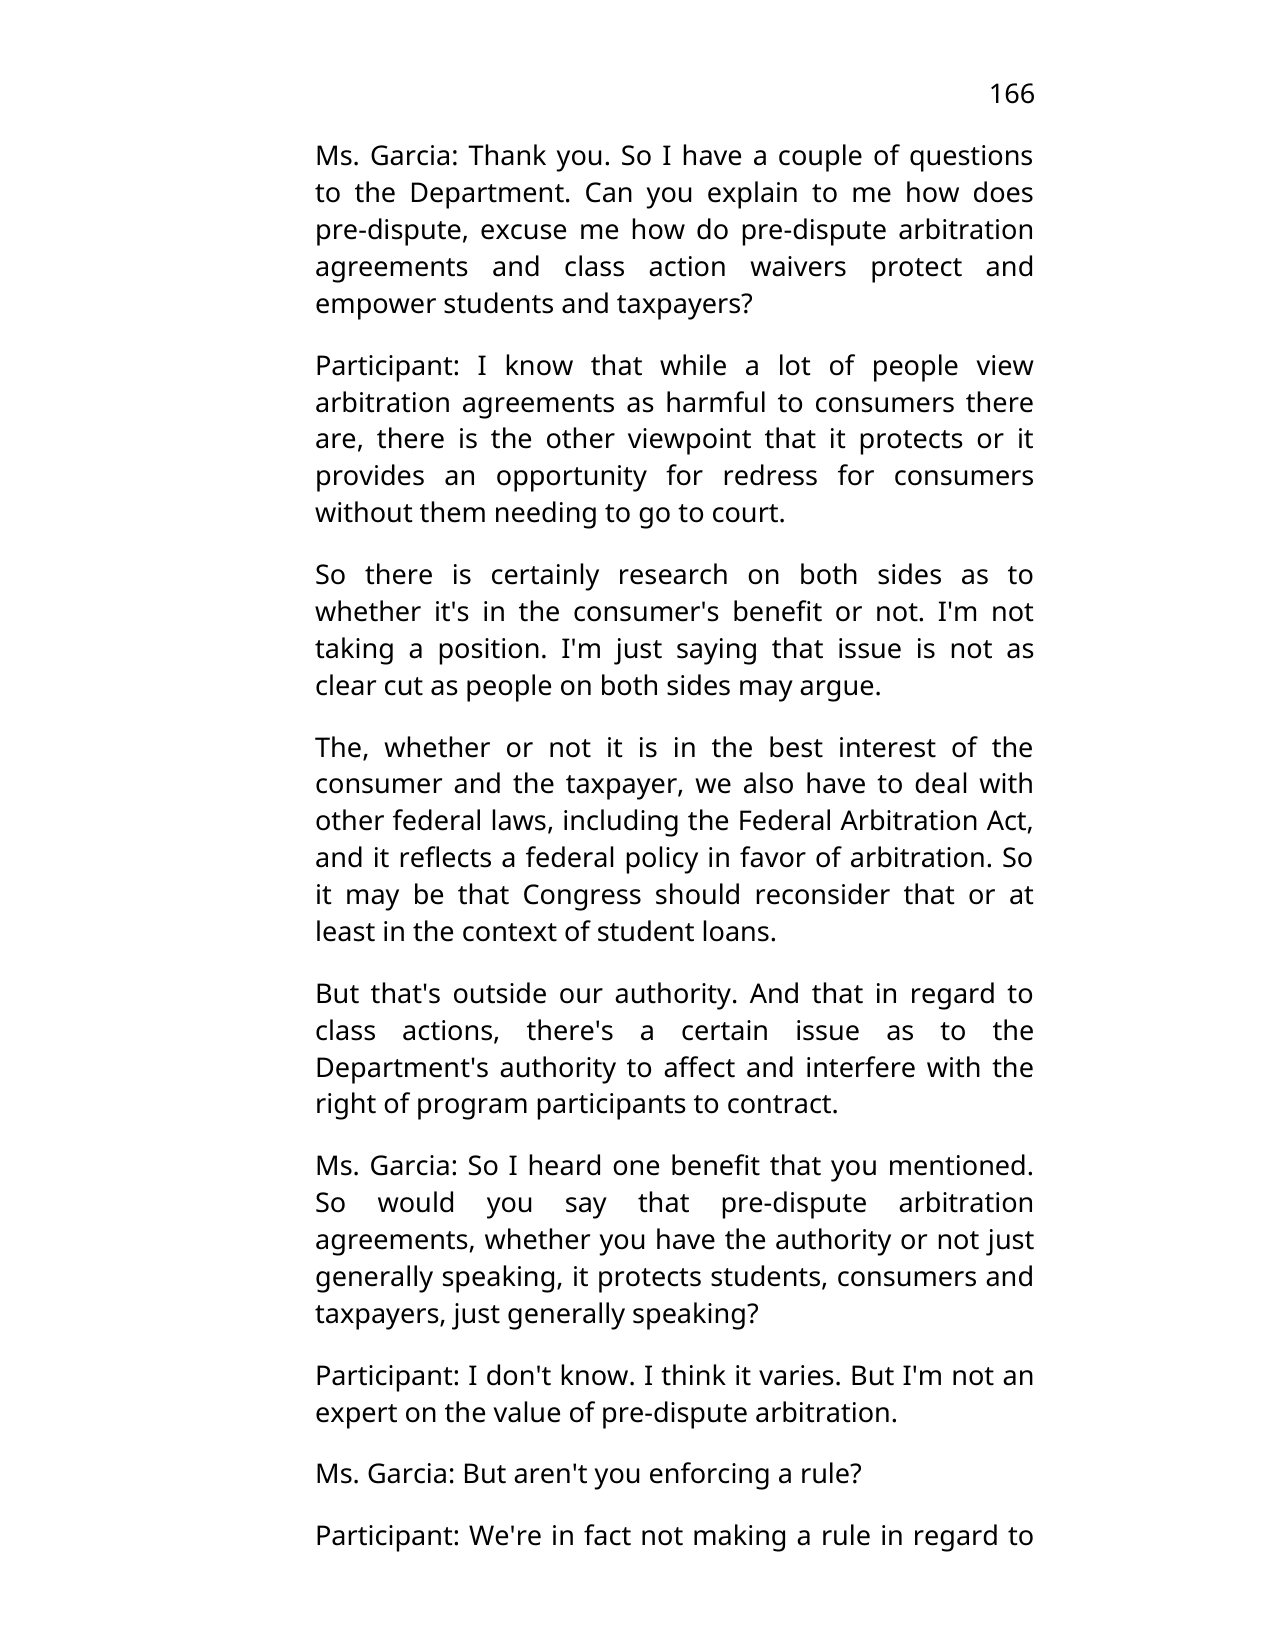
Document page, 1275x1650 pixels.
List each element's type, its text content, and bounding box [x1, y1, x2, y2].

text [315, 1517, 1035, 1554]
text Participant: I don't know. I think it varies. But I'm not an expert on the value of pre-dispute arbitration. [315, 1356, 1035, 1430]
text But that's outside our authority. And that in regard to class actions, there's a certain issue as to the Department's authority to affect and interfere with the right of program participants to contract. [315, 974, 1035, 1122]
text So there is certainly research on both sides as to whether it's in the consumer's benefit or not. I'm not taking a position. I'm just saying that issue is not as clear cut as people on both sides may argue. [315, 556, 1035, 703]
text Ms. Garcia: So I heard one benefit that you mentioned. So would you say that pre-dispute arbitration agreements, whether you have the authority or not just generally speaking, it protects students, consumers and taxpayers, just generally speaking? [315, 1147, 1035, 1331]
text The, whether or not it is in the best interest of the consumer and the taxpayer, we also have to deal with other federal laws, including the Federal Arbitration Act, and it reflects a federal policy in favor of arbitration. So it may be that Congress should reconsider that or at least in the context of student loans. [315, 728, 1035, 949]
text Ms. Garcia: But aren't you enforcing a rule? [315, 1455, 1035, 1492]
text Participant: I know that while a lot of people view arbitration agreements as harmful to consumers there are, there is the other viewpoint that it protects or it provides an opportunity for redress for consumers without them needing to go to court. [315, 346, 1035, 531]
text Ms. Garcia: Thank you. So I have a couple of questions to the Department. Can you explain to me how does pre-dispute, excuse me how do pre-dispute arbitration agreements and class action waivers protect and empower students and taxpayers? [315, 137, 1035, 321]
